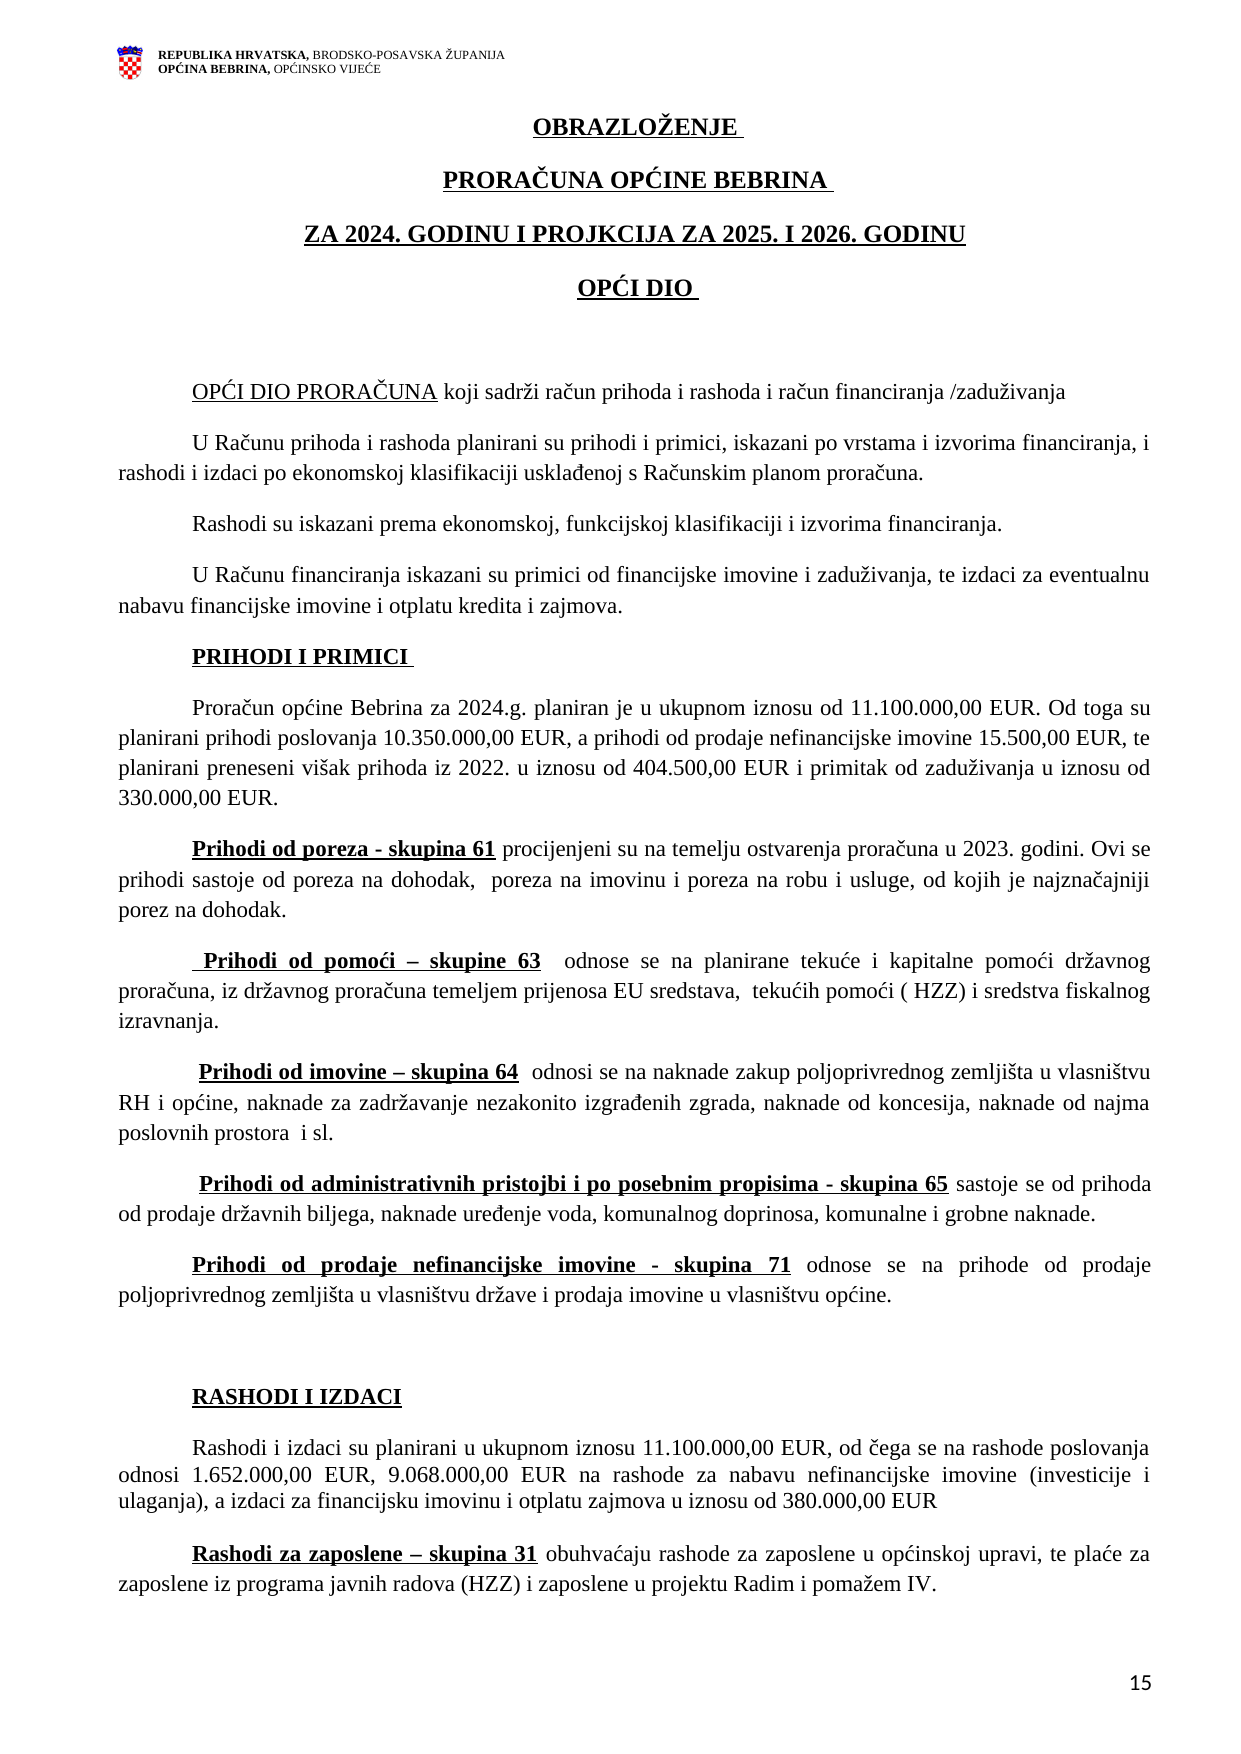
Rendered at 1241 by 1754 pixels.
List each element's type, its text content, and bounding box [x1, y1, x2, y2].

text Proračun općine Bebrina za 2024.g. planiran je u ukupnom iznosu od 11.100.000,00 EUR. Od toga su planirani prihodi poslovanja 10.350.000,00 EUR, a prihodi od prodaje nefinancijske imovine 15.500,00 EUR, te planirani preneseni višak prihoda iz 2022. u iznosu od 404.500,00 EUR i primitak od zaduživanja u iznosu od 330.000,00 EUR. [118, 694, 1152, 811]
picture [116, 44, 142, 80]
text Prihodi od administrativnih pristojbi i po posebnim propisima - skupina 65 sastoje se od prihoda od prodaje državnih biljega, naknade uređenje voda, komunalnog doprinosa, komunalne i grobne naknade. [118, 1170, 1152, 1226]
text Prihodi od imovine – skupina 64 odnosi se na naknade zakup poljoprivrednog zemljišta u vlasništvu RH i općine, naknade za zadržavanje nezakonito izgrađenih zgrada, naknade od koncesija, naknade od najma poslovnih prostora i sl. [118, 1058, 1152, 1145]
text Prihodi od poreza - skupina 61 procijenjeni su na temelju ostvarenja proračuna u 2023. godini. Ovi se prihodi sastoje od poreza na dohodak, poreza na imovinu i poreza na robu i usluge, od kojih je najznačajniji porez na dohodak. [118, 836, 1152, 922]
text ZA 2024. GODINU I PROJKCIJA ZA 2025. I 2026. GODINU [118, 219, 1152, 248]
text PRORAČUNA OPĆINE BEBRINA [118, 166, 1152, 194]
text OPĆI DIO [118, 273, 1152, 302]
text Rashodi za zaposlene – skupina 31 obuhvaćaju rashode za zaposlene u općinskoj upravi, te plaće za zaposlene iz programa javnih radova (HZZ) i zaposlene u projektu Radim i pomažem IV. [118, 1540, 1152, 1596]
text OBRAZLOŽENJE [118, 112, 1152, 141]
text PRIHODI I PRIMICI [118, 643, 1152, 669]
text Rashodi su iskazani prema ekonomskoj, funkcijskoj klasifikaciji i izvorima financiranja. [118, 511, 1152, 537]
text U Računu prihoda i rashoda planirani su prihodi i primici, iskazani po vrstama i izvorima financiranja, i rashodi i izdaci po ekonomskoj klasifikaciji usklađenoj s Računskim planom proračuna. [118, 429, 1152, 486]
text RASHODI I IZDACI [118, 1383, 1152, 1410]
text Rashodi i izdaci su planirani u ukupnom iznosu 11.100.000,00 EUR, od čega se na rashode poslovanja odnosi 1.652.000,00 EUR, 9.068.000,00 EUR na rashode za nabavu nefinancijske imovine (investicije i ulaganja), a izdaci za financijsku imovinu i otplatu zajmova u iznosu od 380.000,00 EUR [118, 1434, 1152, 1513]
text Prihodi od prodaje nefinancijske imovine - skupina 71 odnose se na prihode od prodaje poljoprivrednog zemljišta u vlasništvu države i prodaja imovine u vlasništvu općine. [118, 1251, 1152, 1308]
text Prihodi od pomoći – skupine 63 odnose se na planirane tekuće i kapitalne pomoći državnog proračuna, iz državnog proračuna temeljem prijenosa EU sredstava, tekućih pomoći ( HZZ) i sredstva fiskalnog izravnanja. [118, 947, 1152, 1034]
text U Računu financiranja iskazani su primici od financijske imovine i zaduživanja, te izdaci za eventualnu nabavu financijske imovine i otplatu kredita i zajmova. [118, 562, 1152, 618]
text OPĆI DIO PRORAČUNA koji sadrži račun prihoda i rashoda i račun financiranja /zaduživanja [118, 378, 1152, 404]
